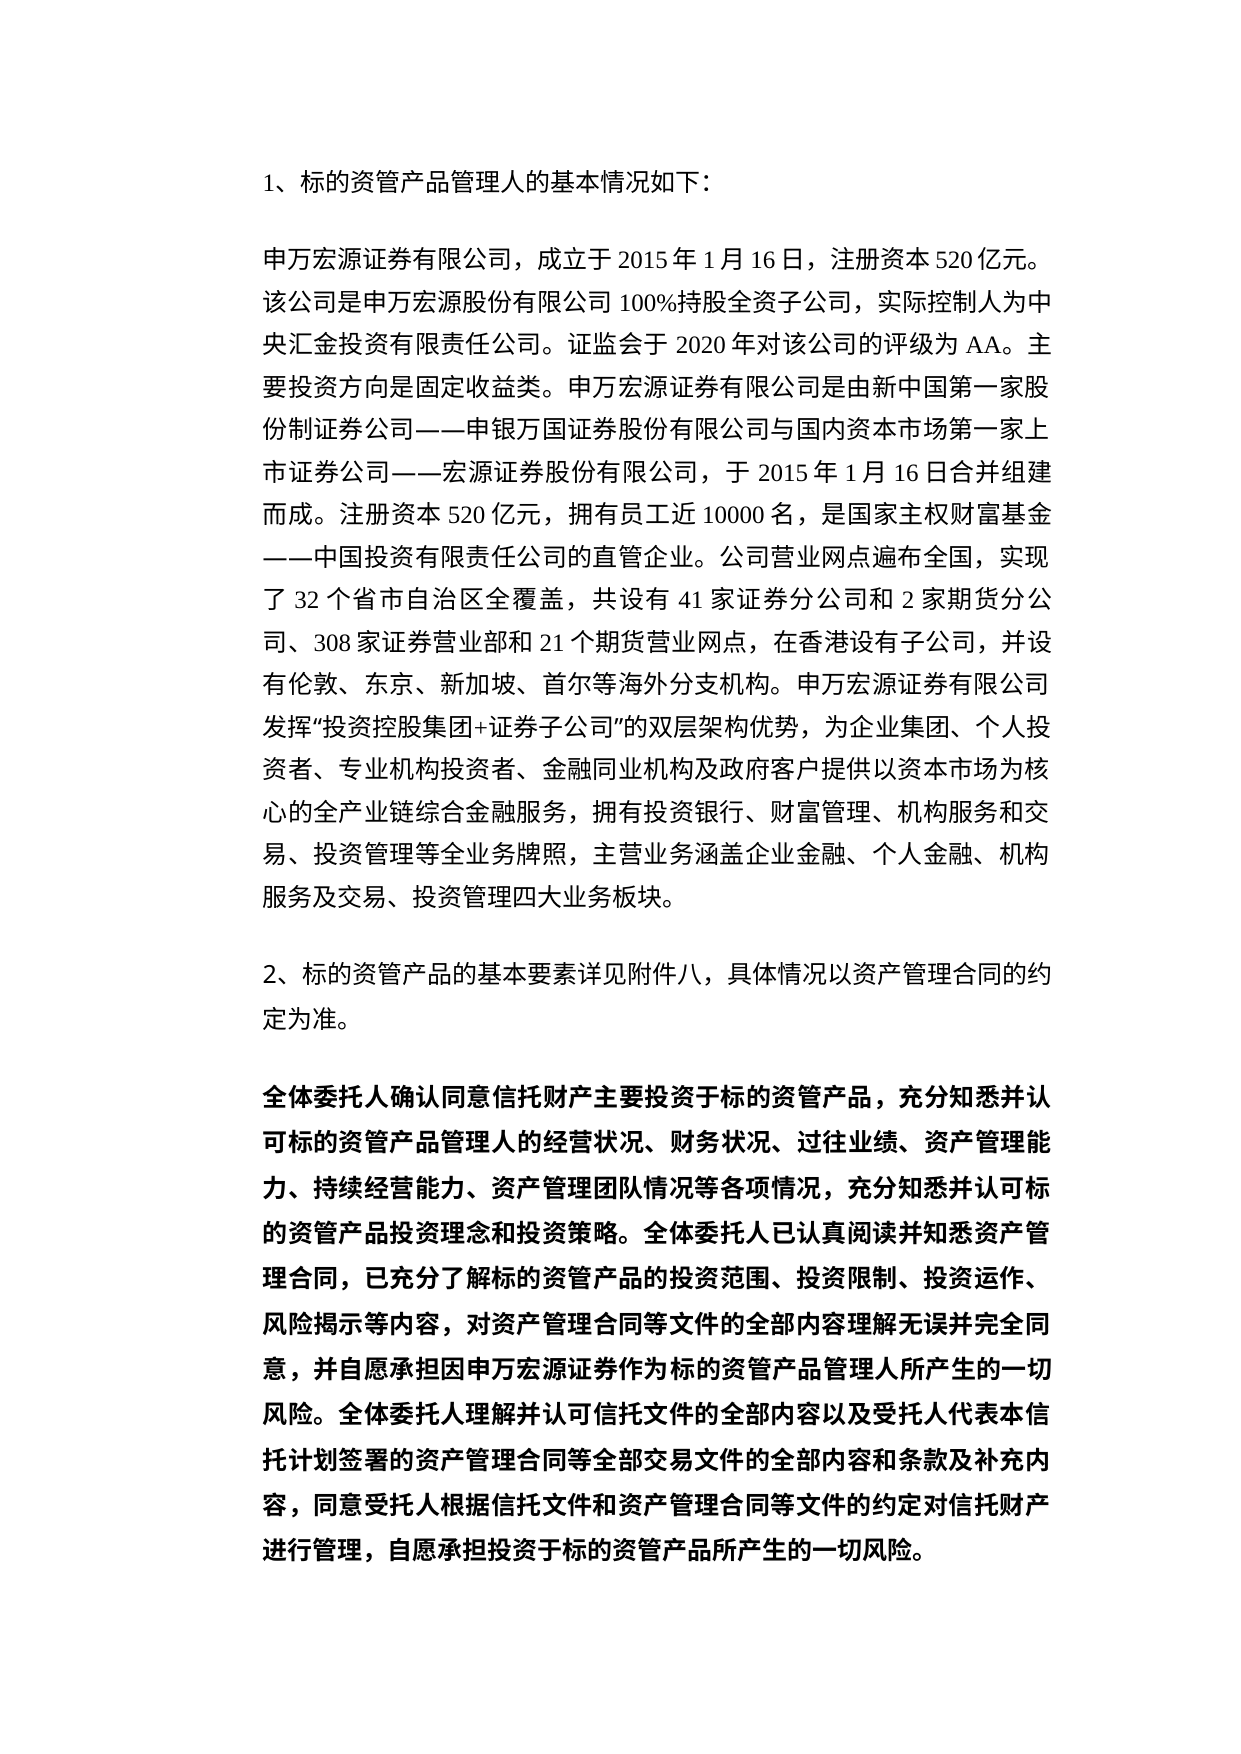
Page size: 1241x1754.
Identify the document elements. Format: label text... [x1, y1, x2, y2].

text 1、标的资管产品管理人的基本情况如下： [262, 162, 1053, 198]
text 申万宏源证券有限公司，成立于2015年1月16日，注册资本520亿元。该公司是申万宏源股份有限公司100%持股全资子公司，实际控制人为中央汇金投资有限责任公司。证监会于2020年对该公司的评级为AA。主要投资方向是固定收益类。申万宏源证券有限公司是由新中国第一家股份制证券公司——申银万国证券股份有限公司与国内资本市场第一家上市证券公司——宏源证券股份有限公司，于2015年1月16日合并组建而成。注册资本520亿元，拥有员工近10000名，是国家主权财富基金——中国投资有限责任公司的直管企业。公司营业网点遍布全国，实现了32个省市自治区全覆盖，共设有41家证券分公司和2家期货分公司、308家证券营业部和21个期货营业网点，在香港设有子公司，并设有伦敦、东京、新加坡、首尔等海外分支机构。申万宏源证券有限公司发挥“投资控股集团+证券子公司”的双层架构优势，为企业集团、个人投资者、专业机构投资者、金融同业机构及政府客户提供以资本市场为核心的全产业链综合金融服务，拥有投资银行、财富管理、机构服务和交易、投资管理等全业务牌照，主营业务涵盖企业金融、个人金融、机构服务及交易、投资管理四大业务板块。 [262, 240, 1053, 913]
text 2、标的资管产品的基本要素详见附件八，具体情况以资产管理合同的约定为准。 [262, 954, 1053, 1036]
text 全体委托人确认同意信托财产主要投资于标的资管产品，充分知悉并认可标的资管产品管理人的经营状况、财务状况、过往业绩、资产管理能力、持续经营能力、资产管理团队情况等各项情况，充分知悉并认可标的资管产品投资理念和投资策略。全体委托人已认真阅读并知悉资产管理合同，已充分了解标的资管产品的投资范围、投资限制、投资运作、风险揭示等内容，对资产管理合同等文件的全部内容理解无误并完全同意，并自愿承担因申万宏源证券作为标的资管产品管理人所产生的一切风险。全体委托人理解并认可信托文件的全部内容以及受托人代表本信托计划签署的资产管理合同等全部交易文件的全部内容和条款及补充内容，同意受托人根据信托文件和资产管理合同等文件的约定对信托财产进行管理，自愿承担投资于标的资管产品所产生的一切风险。 [262, 1078, 1053, 1567]
